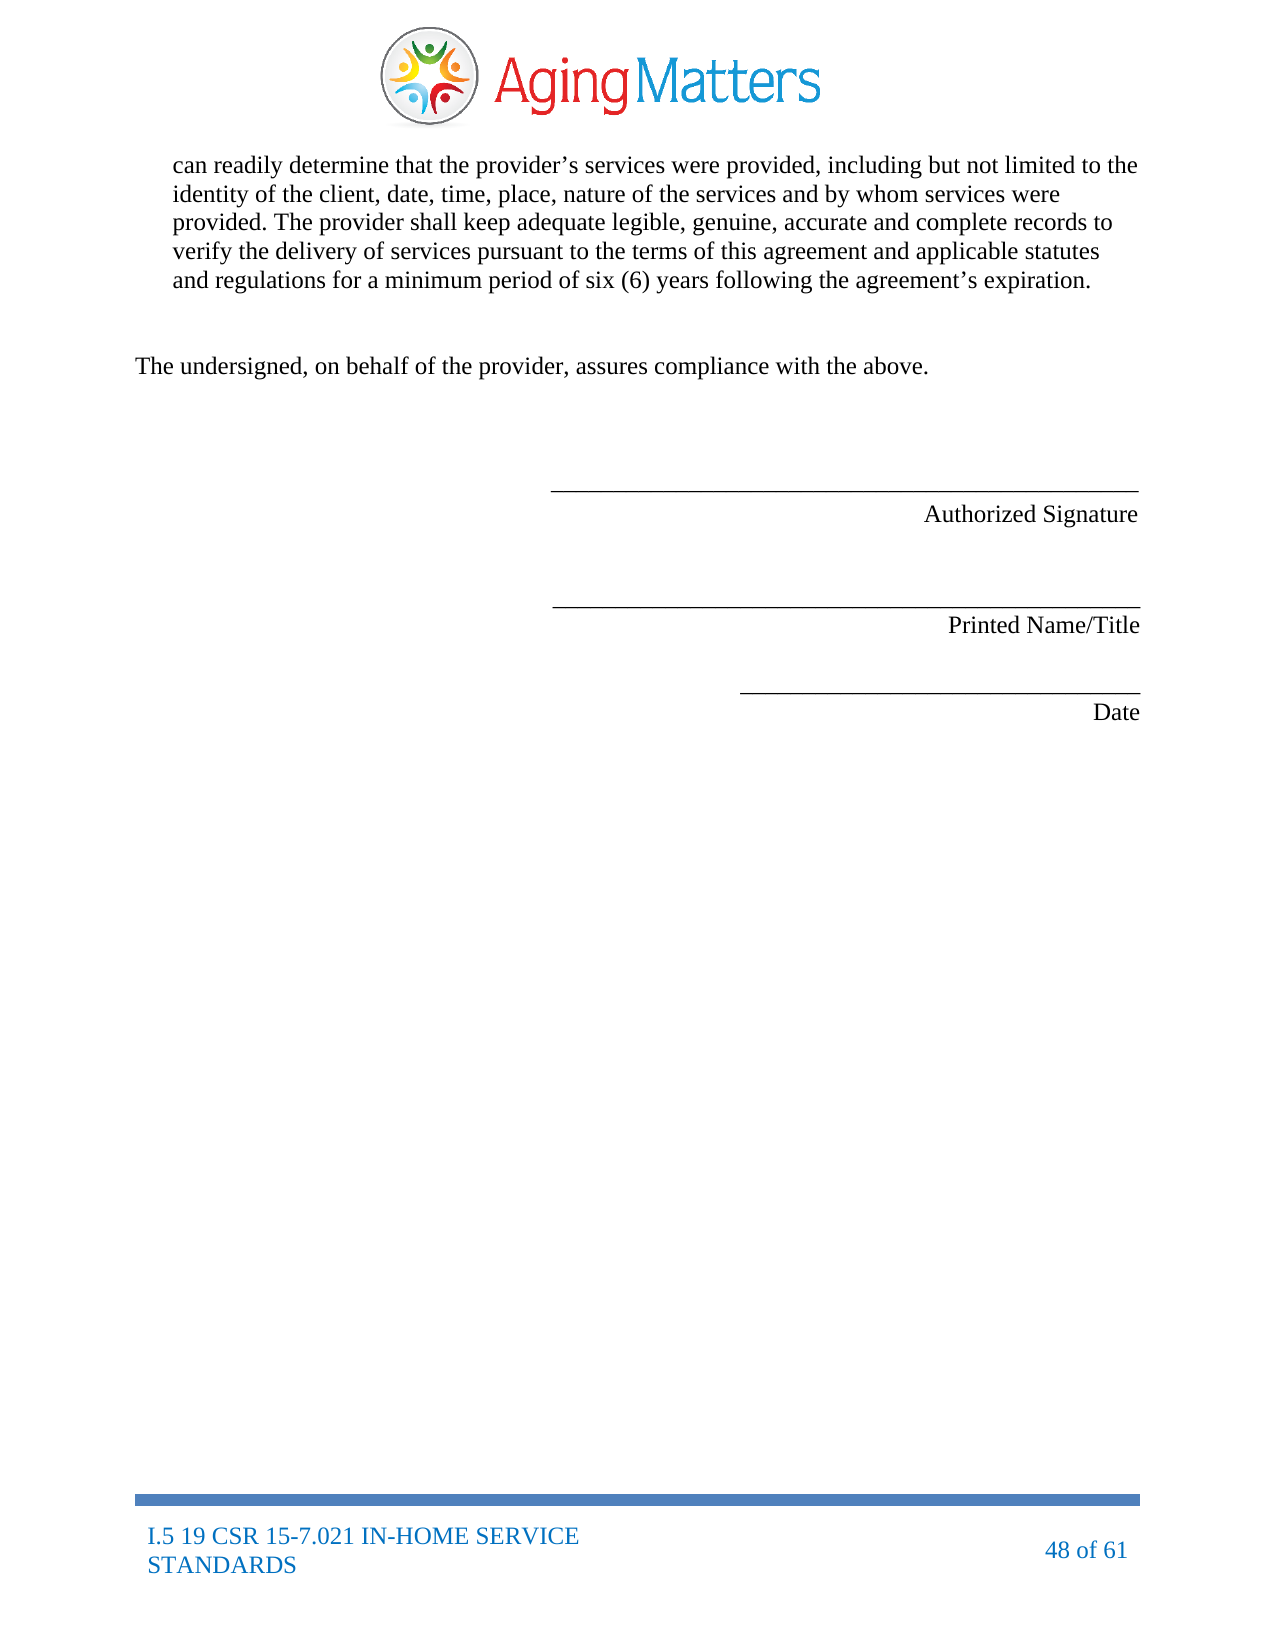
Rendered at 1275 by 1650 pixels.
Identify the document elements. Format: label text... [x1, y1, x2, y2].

picture [355, 8, 837, 138]
text The undersigned, on behalf of the provider, assures compliance with the above. [135, 351, 1140, 380]
text _______________________________________________ Authorized Signature [135, 466, 1138, 528]
text Date [135, 697, 1140, 726]
text _______________________________________________ [135, 582, 1140, 611]
text ________________________________ [135, 668, 1140, 697]
text Printed Name/Title [135, 611, 1140, 639]
